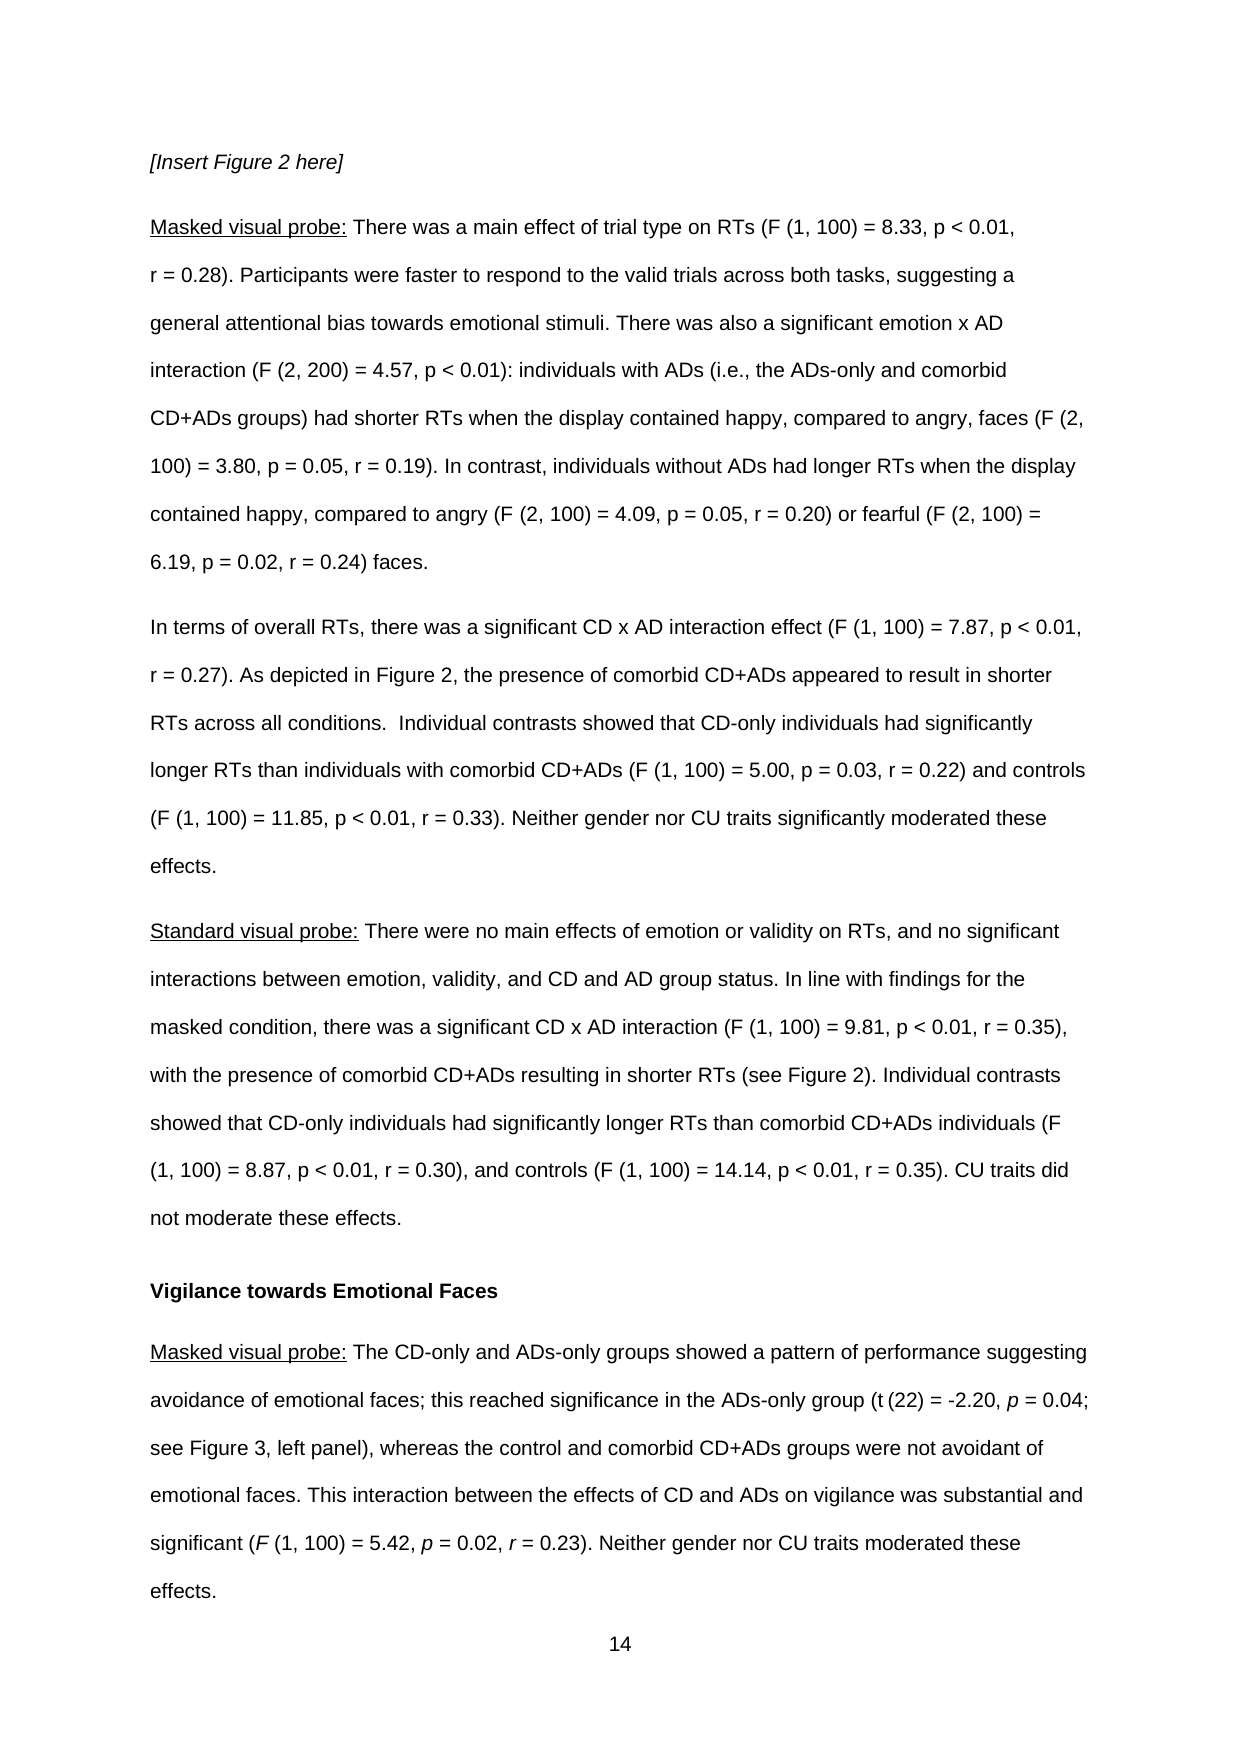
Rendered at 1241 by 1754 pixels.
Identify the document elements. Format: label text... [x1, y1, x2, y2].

subtitle Vigilance towards Emotional Faces [150, 1279, 1090, 1303]
text In terms of overall RTs, there was a significant CD x AD interaction effect (F (1, 100) = 7.87, p < 0.01, r = 0.27). As depicted in Figure 2, the presence of comorbid CD+ADs appeared to result in shorter RTs across all conditions. Individual contrasts showed that CD-only individuals had significantly longer RTs than individuals with comorbid CD+ADs (F (1, 100) = 5.00, p = 0.03, r = 0.22) and controls (F (1, 100) = 11.85, p < 0.01, r = 0.33). Neither gender nor CU traits significantly moderated these effects. [150, 614, 1090, 878]
text Standard visual probe: There were no main effects of emotion or validity on RTs, and no significant interactions between emotion, validity, and CD and AD group status. In line with findings for the masked condition, there was a significant CD x AD interaction (F (1, 100) = 9.81, p < 0.01, r = 0.35), with the presence of comorbid CD+ADs resulting in shorter RTs (see Figure 2). Individual contrasts showed that CD-only individuals had significantly longer RTs than comorbid CD+ADs individuals (F (1, 100) = 8.87, p < 0.01, r = 0.30), and controls (F (1, 100) = 14.14, p < 0.01, r = 0.35). CU traits did not moderate these effects. [150, 919, 1090, 1230]
text Masked visual probe: The CD-only and ADs-only groups showed a pattern of performance suggesting avoidance of emotional faces; this reached significance in the ADs-only group (t (22) = -2.20, p = 0.04; see Figure 3, left panel), whereas the control and comorbid CD+ADs groups were not avoidant of emotional faces. This interaction between the effects of CD and ADs on vigilance was substantial and significant (F (1, 100) = 5.42, p = 0.02, r = 0.23). Neither gender nor CU traits moderated these effects. [150, 1339, 1090, 1603]
text Masked visual probe: There was a main effect of trial type on RTs (F (1, 100) = 8.33, p < 0.01, r = 0.28). Participants were faster to respond to the valid trials across both tasks, suggesting a general attentional bias towards emotional stimuli. There was also a significant emotion x AD interaction (F (2, 200) = 4.57, p < 0.01): individuals with ADs (i.e., the ADs-only and comorbid CD+ADs groups) had shorter RTs when the display contained happy, compared to angry, faces (F (2, 100) = 3.80, p = 0.05, r = 0.19). In contrast, individuals without ADs had longer RTs when the display contained happy, compared to angry (F (2, 100) = 4.09, p = 0.05, r = 0.20) or fearful (F (2, 100) = 6.19, p = 0.02, r = 0.24) faces. [150, 214, 1090, 574]
text [Insert Figure 2 here] [150, 150, 1090, 174]
